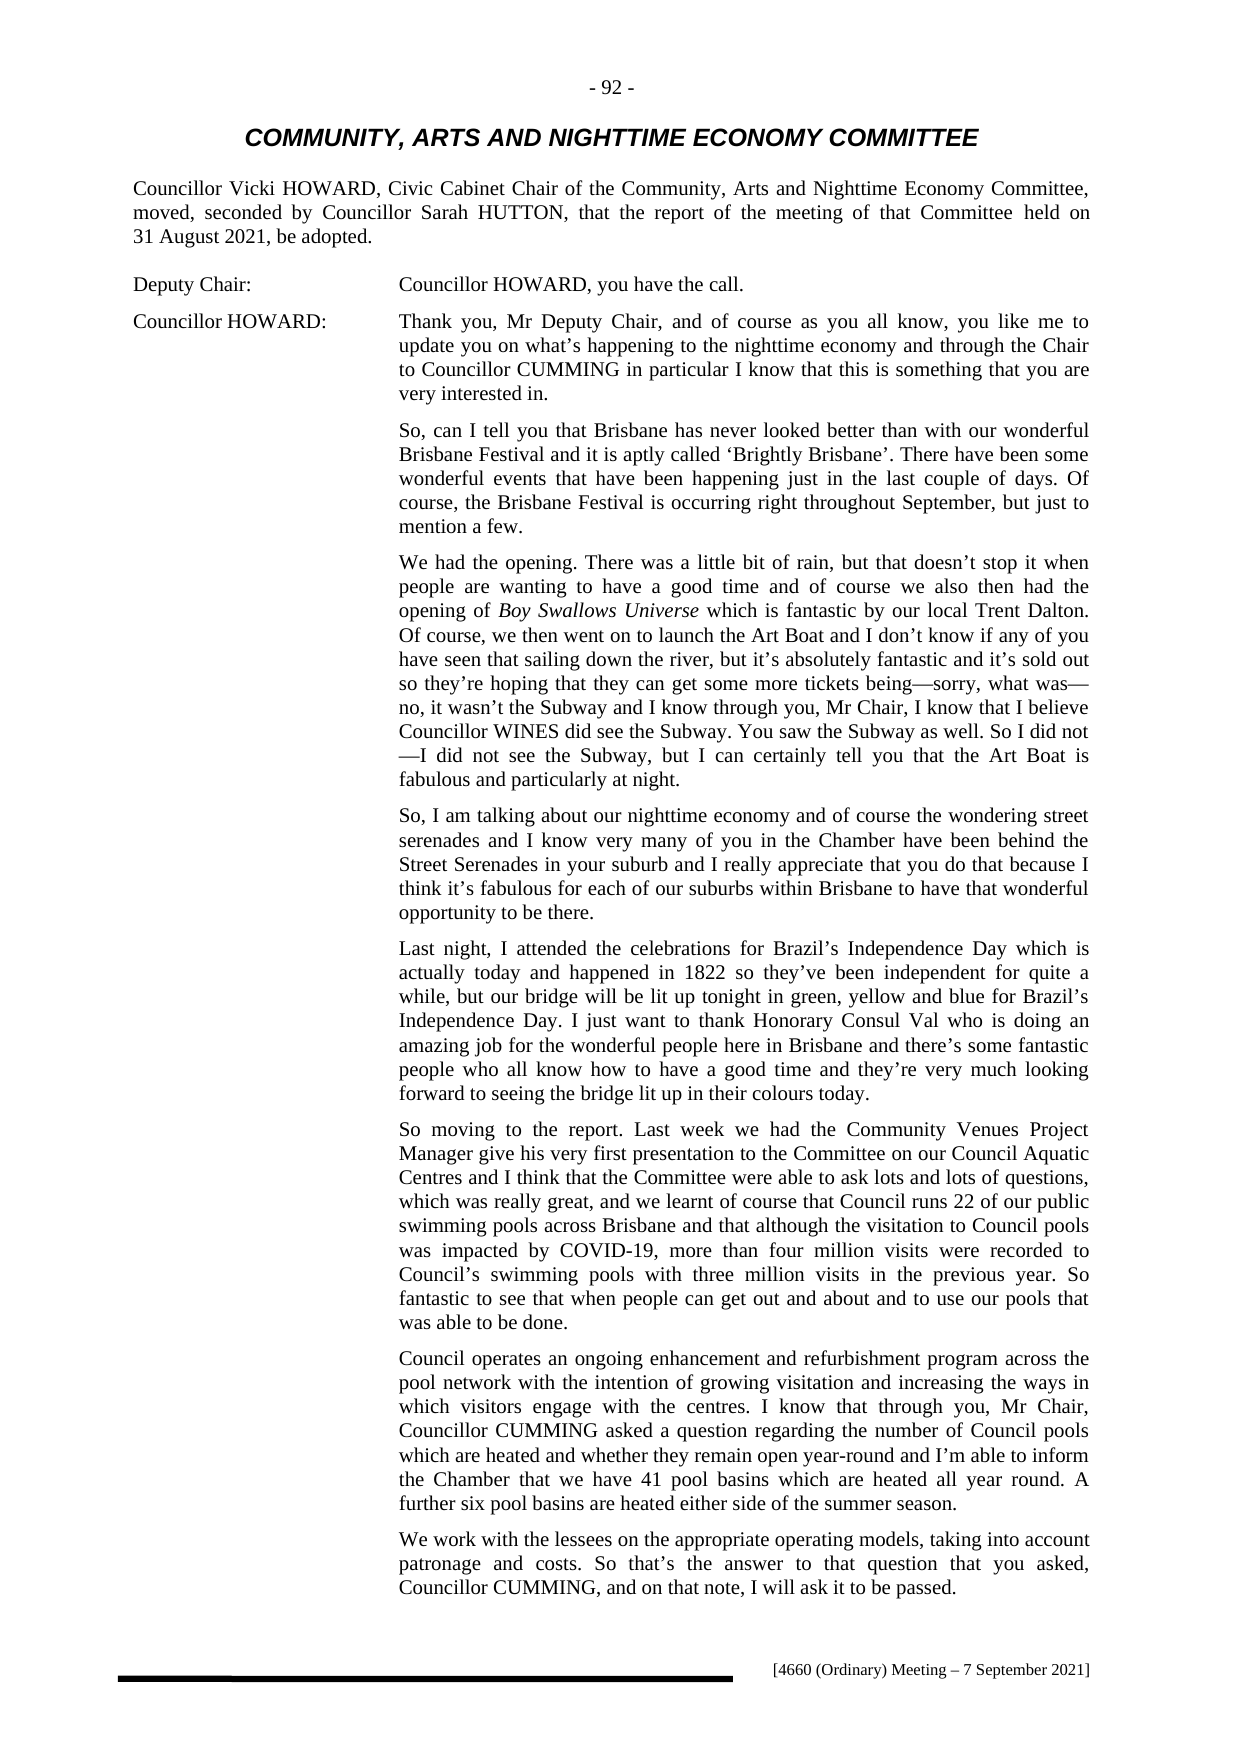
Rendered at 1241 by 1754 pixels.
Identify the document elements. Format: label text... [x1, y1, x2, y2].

text So, I am talking about our nighttime economy and of course the wondering street serenades and I know very many of you in the Chamber have been behind the Street Serenades in your suburb and I really appreciate that you do that because I think it’s fabulous for each of our suburbs within Brisbane to have that wonderful opportunity to be there. [133, 803, 1090, 924]
text We work with the lessees on the appropriate operating models, taking into account patronage and costs. So that’s the answer to that question that you asked, Councillor CUMMING, and on that note, I will ask it to be passed. [133, 1527, 1090, 1599]
text Councillor HOWARD: Thank you, Mr Deputy Chair, and of course as you all know, you like me to update you on what’s happening to the nighttime economy and through the Chair to Councillor CUMMING in particular I know that this is something that you are very interested in. [133, 309, 1090, 405]
text So, can I tell you that Brisbane has never looked better than with our wonderful Brisbane Festival and it is aptly called ‘Brightly Brisbane’. There have been some wonderful events that have been happening just in the last couple of days. Of course, the Brisbane Festival is occurring right throughout September, but just to mention a few. [133, 417, 1090, 538]
text Deputy Chair: Councillor HOWARD, you have the call. [133, 272, 1090, 296]
subtitle COMMUNITY, ARTS AND NIGHTTIME ECONOMY COMMITTEE [133, 123, 1090, 152]
text Councillor Vicki HOWARD, Civic Cabinet Chair of the Community, Arts and Nighttime Economy Committee, moved, seconded by Councillor Sarah HUTTON, that the report of the meeting of that Committee held on 31 August 2021, be adopted. [133, 176, 1090, 248]
text Council operates an ongoing enhancement and refurbishment program across the pool network with the intention of growing visitation and increasing the ways in which visitors engage with the centres. I know that through you, Mr Chair, Councillor CUMMING asked a question regarding the number of Council pools which are heated and whether they remain open year-round and I’m able to inform the Chamber that we have 41 pool basins which are heated all year round. A further six pool basins are heated either side of the summer season. [133, 1346, 1090, 1515]
text We had the opening. There was a little bit of rain, but that doesn’t stop it when people are wanting to have a good time and of course we also then had the opening of Boy Swallows Universe which is fantastic by our local Trent Dalton. Of course, we then went on to launch the Art Boat and I don’t know if any of you have seen that sailing down the river, but it’s absolutely fantastic and it’s sold out so they’re hoping that they can get some more tickets being—sorry, what was—no, it wasn’t the Subway and I know through you, Mr Chair, I know that I believe Councillor WINES did see the Subway. You saw the Subway as well. So I did not—I did not see the Subway, but I can certainly tell you that the Art Boat is fabulous and particularly at night. [133, 550, 1090, 791]
text Last night, I attended the celebrations for Brazil’s Independence Day which is actually today and happened in 1822 so they’ve been independent for quite a while, but our bridge will be lit up tonight in green, yellow and blue for Brazil’s Independence Day. I just want to thank Honorary Consul Val who is doing an amazing job for the wonderful people here in Brisbane and there’s some fantastic people who all know how to have a good time and they’re very much looking forward to seeing the bridge lit up in their colours today. [133, 936, 1090, 1105]
text So moving to the report. Last week we had the Community Venues Project Manager give his very first presentation to the Committee on our Council Aquatic Centres and I think that the Committee were able to ask lots and lots of questions, which was really great, and we learnt of course that Council runs 22 of our public swimming pools across Brisbane and that although the visitation to Council pools was impacted by COVID-19, more than four million visits were recorded to Council’s swimming pools with three million visits in the previous year. So fantastic to see that when people can get out and about and to use our pools that was able to be done. [133, 1117, 1090, 1334]
